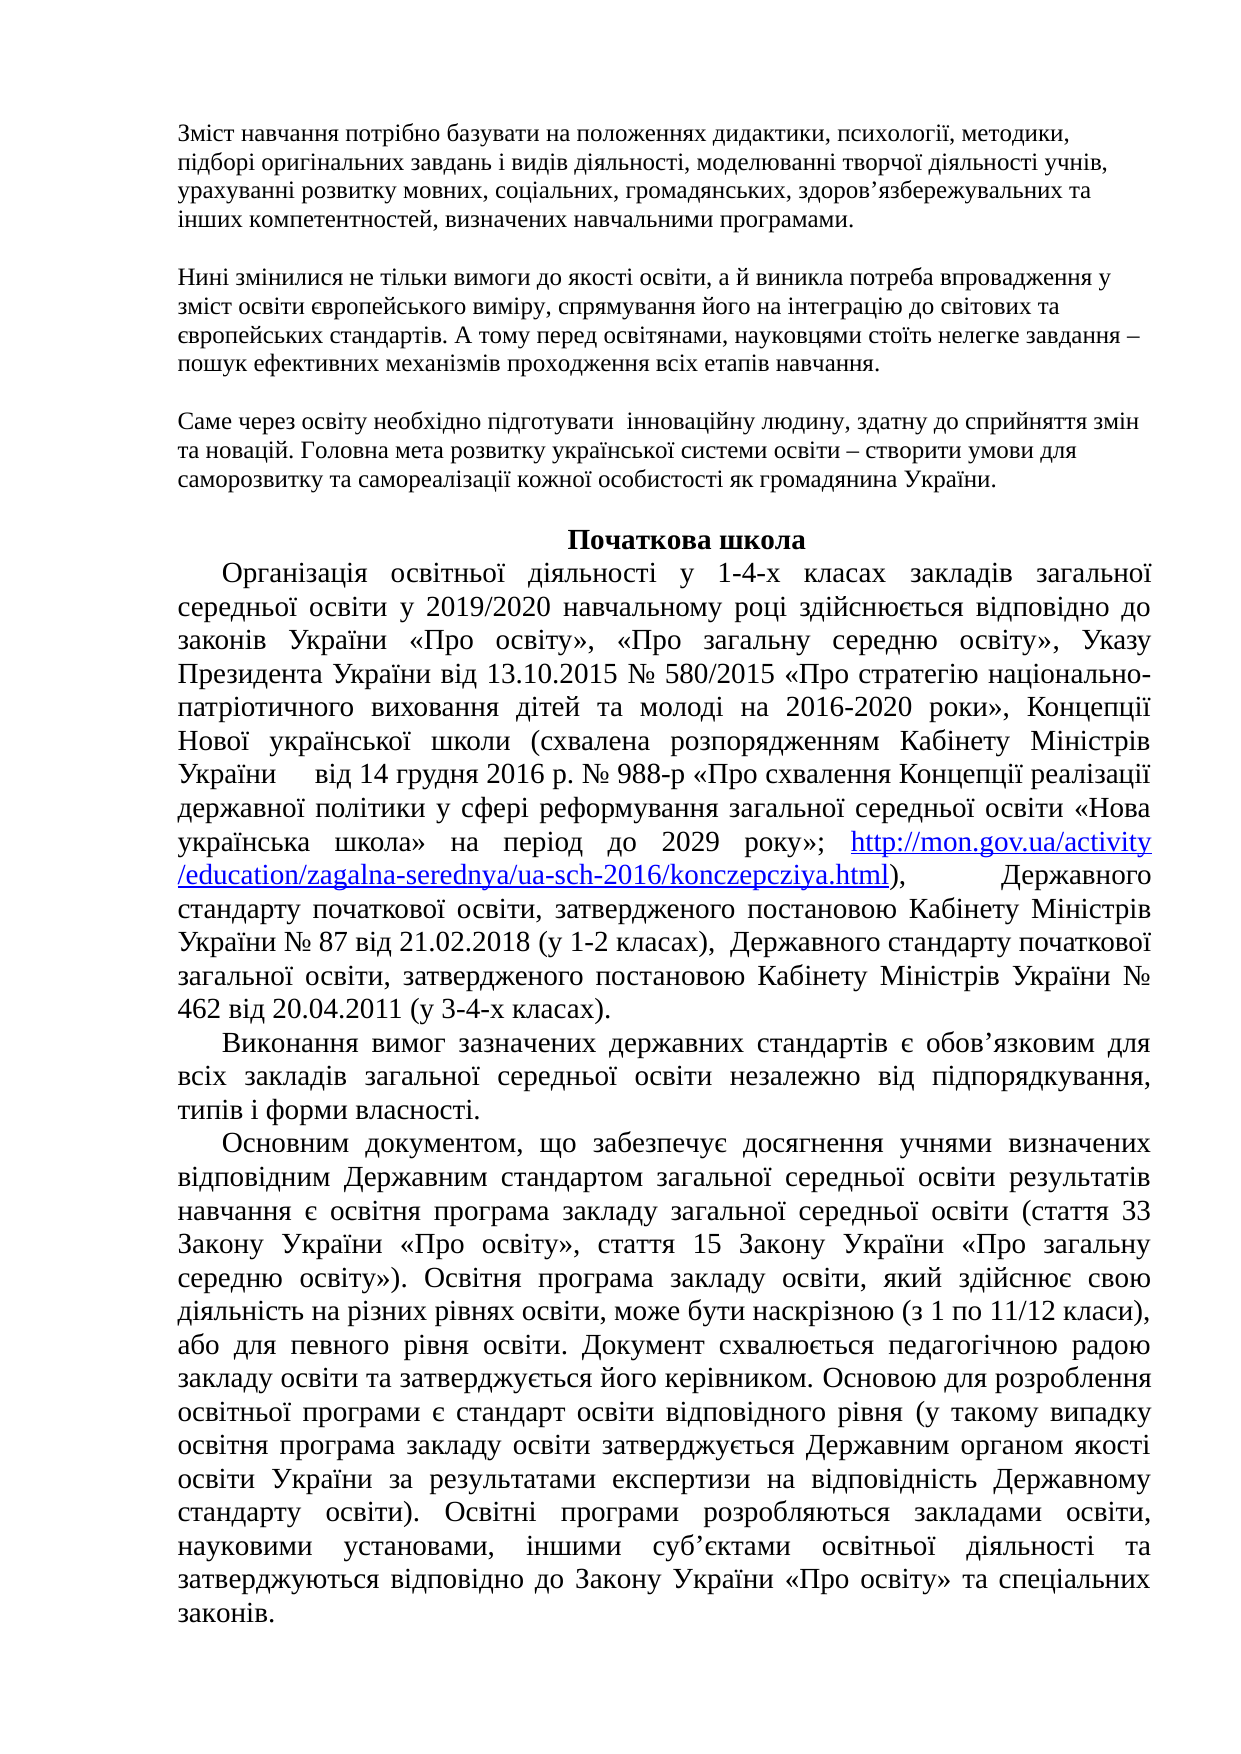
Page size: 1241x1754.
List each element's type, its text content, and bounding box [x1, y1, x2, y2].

text Саме через освіту необхідно підготувати інноваційну людину, здатну до сприйняття змін та новацій. Головна мета розвитку української системи освіти – створити умови для саморозвитку та самореалізації кожної особистості як громадянина України. [177, 406, 1152, 493]
text Виконання вимог зазначених державних стандартів є обов’язковим для всіх закладів загальної середньої освіти незалежно від підпорядкування, типів і форми власності. [177, 1025, 1152, 1126]
text Основним документом, що забезпечує досягнення учнями визначених відповідним Державним стандартом загальної середньої освіти результатів навчання є освітня програма закладу загальної середньої освіти (стаття 33 Закону України «Про освіту», стаття 15 Закону України «Про загальну середню освіту»). Освітня програма закладу освіти, який здійснює свою діяльність на різних рівнях освіти, може бути наскрізною (з 1 по 11/12 класи), або для певного рівня освіти. Документ схвалюється педагогічною радою закладу освіти та затверджується його керівником. Основою для розроблення освітньої програми є стандарт освіти відповідного рівня (у такому випадку освітня програма закладу освіти затверджується Державним органом якості освіти України за результатами експертизи на відповідність Державному стандарту освіти). Освітні програми розробляються закладами освіти, науковими установами, іншими суб’єктами освітньої діяльності та затверджуються відповідно до Закону України «Про освіту» та спеціальних законів. [177, 1126, 1152, 1394]
text Основним документом, що забезпечує досягнення учнями визначених відповідним Державним стандартом загальної середньої освіти результатів навчання є освітня програма закладу загальної середньої освіти (стаття 33 Закону України «Про освіту», стаття 15 Закону України «Про загальну середню освіту»). Освітня програма закладу освіти, який здійснює свою діяльність на різних рівнях освіти, може бути наскрізною (з 1 по 11/12 класи), або для певного рівня освіти. Документ схвалюється педагогічною радою закладу освіти та затверджується його керівником. Основою для розроблення освітньої програми є стандарт освіти відповідного рівня (у такому випадку освітня програма закладу освіти затверджується Державним органом якості освіти України за результатами експертизи на відповідність Державному стандарту освіти). Освітні програми розробляються закладами освіти, науковими установами, іншими суб’єктами освітньої діяльності та затверджуються відповідно до Закону України «Про освіту» та спеціальних законів. [177, 1394, 1152, 1629]
text Початкова школа [177, 522, 1152, 555]
text Організація освітньої діяльності у 1-4-х класах закладів загальної середньої освіти у 2019/2020 навчальному році здійснюється відповідно до законів України «Про освіту», «Про загальну середню освіту», Указу Президента України від 13.10.2015 № 580/2015 «Про стратегію національно-патріотичного виховання дітей та молоді на 2016-2020 роки», Концепції Нової української школи (схвалена розпорядженням Кабінету Міністрів України від 14 грудня 2016 р. № 988-р «Про схвалення Концепції реалізації державної політики у сфері реформування загальної середньої освіти «Нова українська школа» на період до 2029 року»; http://mon.gov.ua/activity /education/zagalna-serednya/ua-sch-2016/konczepcziya.html), Державного стандарту початкової освіти, затвердженого постановою Кабінету Міністрів України № 87 від 21.02.2018 (у 1-2 класах), Державного стандарту початкової загальної освіти, затвердженого постановою Кабінету Міністрів України № 462 від 20.04.2011 (у 3-4-х класах). [177, 555, 1152, 1025]
text Зміст навчання потрібно базувати на положеннях дидактики, психології, методики, підборі оригінальних завдань і видів діяльності, моделюванні творчої діяльності учнів, урахуванні розвитку мовних, соціальних, громадянських, здоров’язбережувальних та інших компетентностей, визначених навчальними програмами. [177, 118, 1152, 233]
text Нині змінилися не тільки вимоги до якості освіти, а й виникла потреба впровадження у зміст освіти європейського виміру, спрямування його на інтеграцію до світових та європейських стандартів. А тому перед освітянами, науковцями стоїть нелегке завдання – пошук ефективних механізмів проходження всіх етапів навчання. [177, 262, 1152, 377]
